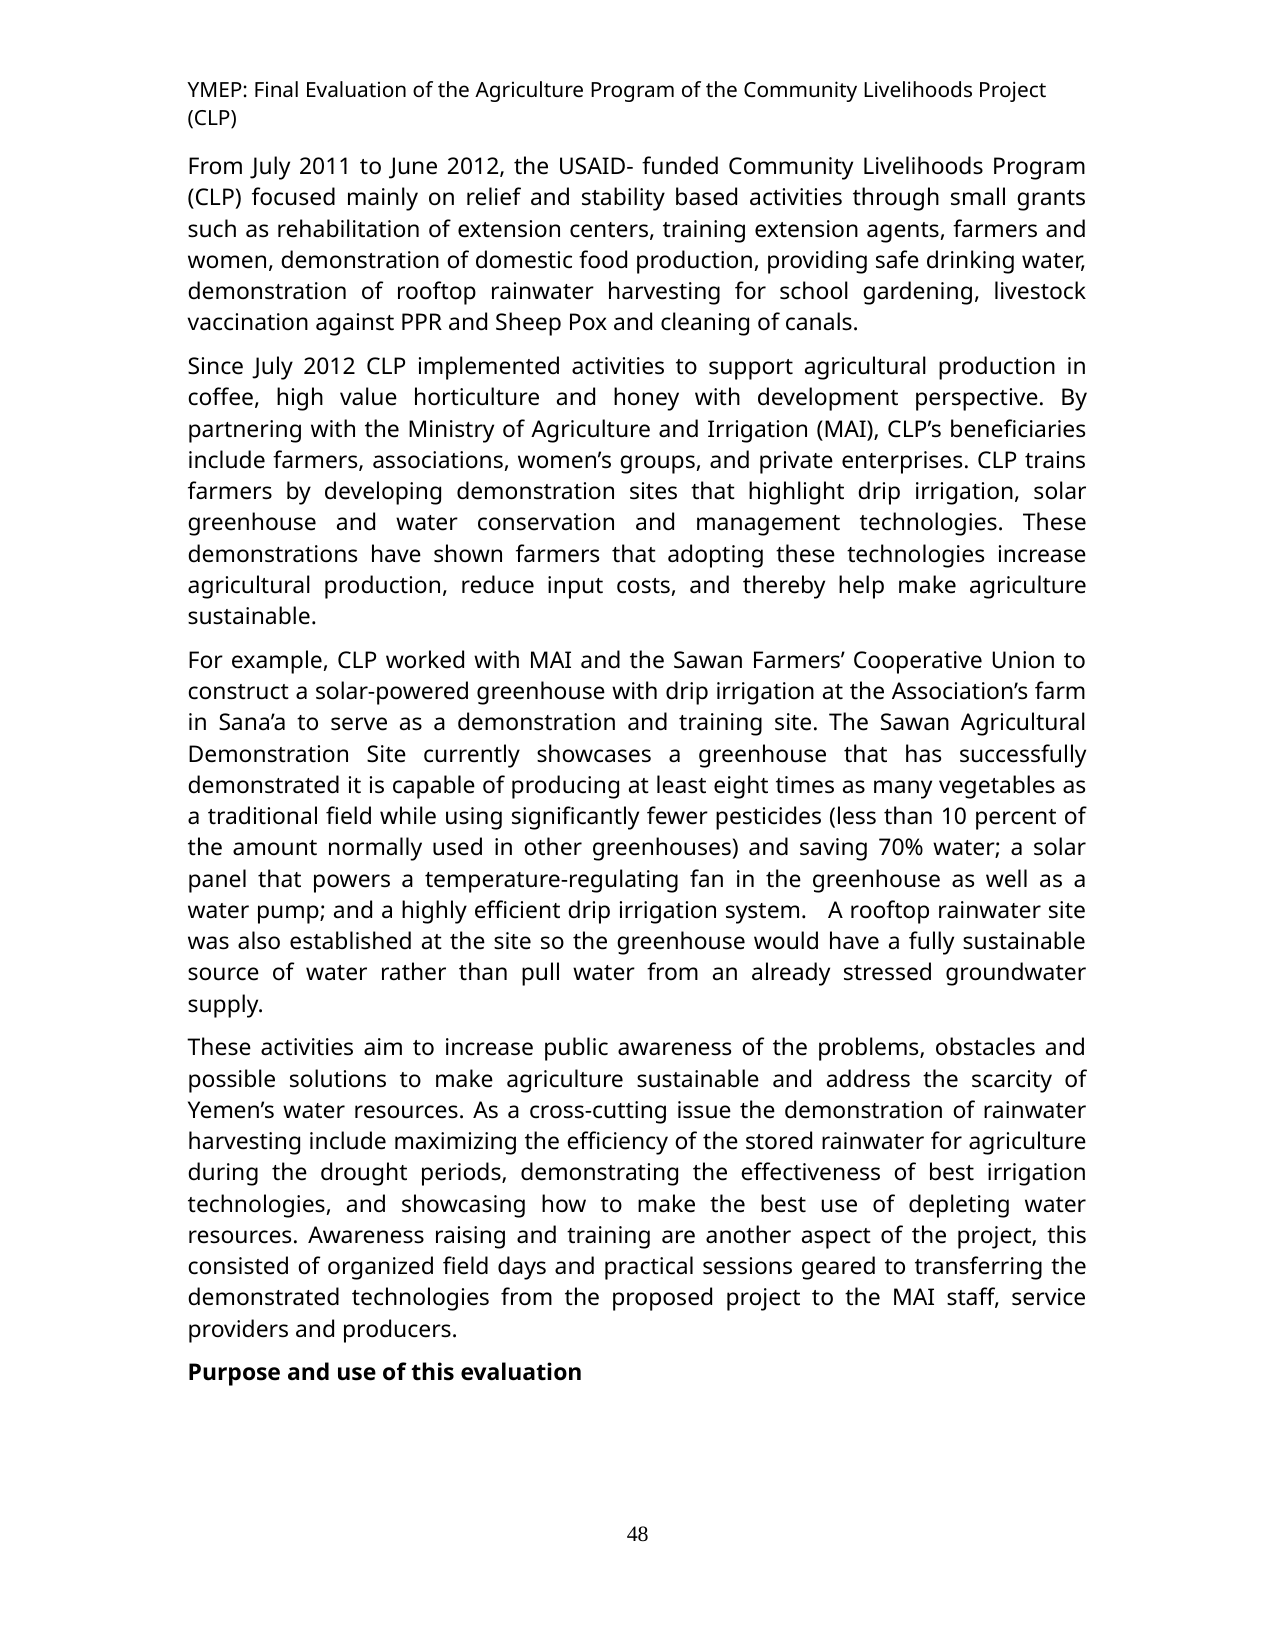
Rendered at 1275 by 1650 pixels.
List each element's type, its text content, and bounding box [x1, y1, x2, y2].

text Since July 2012 CLP implemented activities to support agricultural production in coffee, high value horticulture and honey with development perspective. By partnering with the Ministry of Agriculture and Irrigation (MAI), CLP’s beneficiaries include farmers, associations, women’s groups, and private enterprises. CLP trains farmers by developing demonstration sites that highlight drip irrigation, solar greenhouse and water conservation and management technologies. These demonstrations have shown farmers that adopting these technologies increase agricultural production, reduce input costs, and thereby help make agriculture sustainable. [187, 350, 1087, 631]
text Purpose and use of this evaluation [187, 1356, 1087, 1387]
text For example, CLP worked with MAI and the Sawan Farmers’ Cooperative Union to construct a solar-powered greenhouse with drip irrigation at the Association’s farm in Sana’a to serve as a demonstration and training site. The Sawan Agricultural Demonstration Site currently showcases a greenhouse that has successfully demonstrated it is capable of producing at least eight times as many vegetables as a traditional field while using significantly fewer pesticides (less than 10 percent of the amount normally used in other greenhouses) and saving 70% water; a solar panel that powers a temperature-regulating fan in the greenhouse as well as a water pump; and a highly efficient drip irrigation system. A rooftop rainwater site was also established at the site so the greenhouse would have a fully sustainable source of water rather than pull water from an already stressed groundwater supply. [187, 644, 1087, 1019]
text From July 2011 to June 2012, the USAID- funded Community Livelihoods Program (CLP) focused mainly on relief and stability based activities through small grants such as rehabilitation of extension centers, training extension agents, farmers and women, demonstration of domestic food production, providing safe drinking water, demonstration of rooftop rainwater harvesting for school gardening, livestock vaccination against PPR and Sheep Pox and cleaning of canals. [187, 150, 1087, 337]
text These activities aim to increase public awareness of the problems, obstacles and possible solutions to make agriculture sustainable and address the scarcity of ’s water resources. As a cross-cutting issue the demonstration of rainwater harvesting include maximizing the efficiency of the stored rainwater for agriculture during the drought periods, demonstrating the effectiveness of best irrigation technologies, and showcasing how to make the best use of depleting water resources. Awareness raising and training are another aspect of the project, this consisted of organized field days and practical sessions geared to transferring the demonstrated technologies from the proposed project to the MAI staff, service providers and producers. [187, 1031, 1087, 1344]
